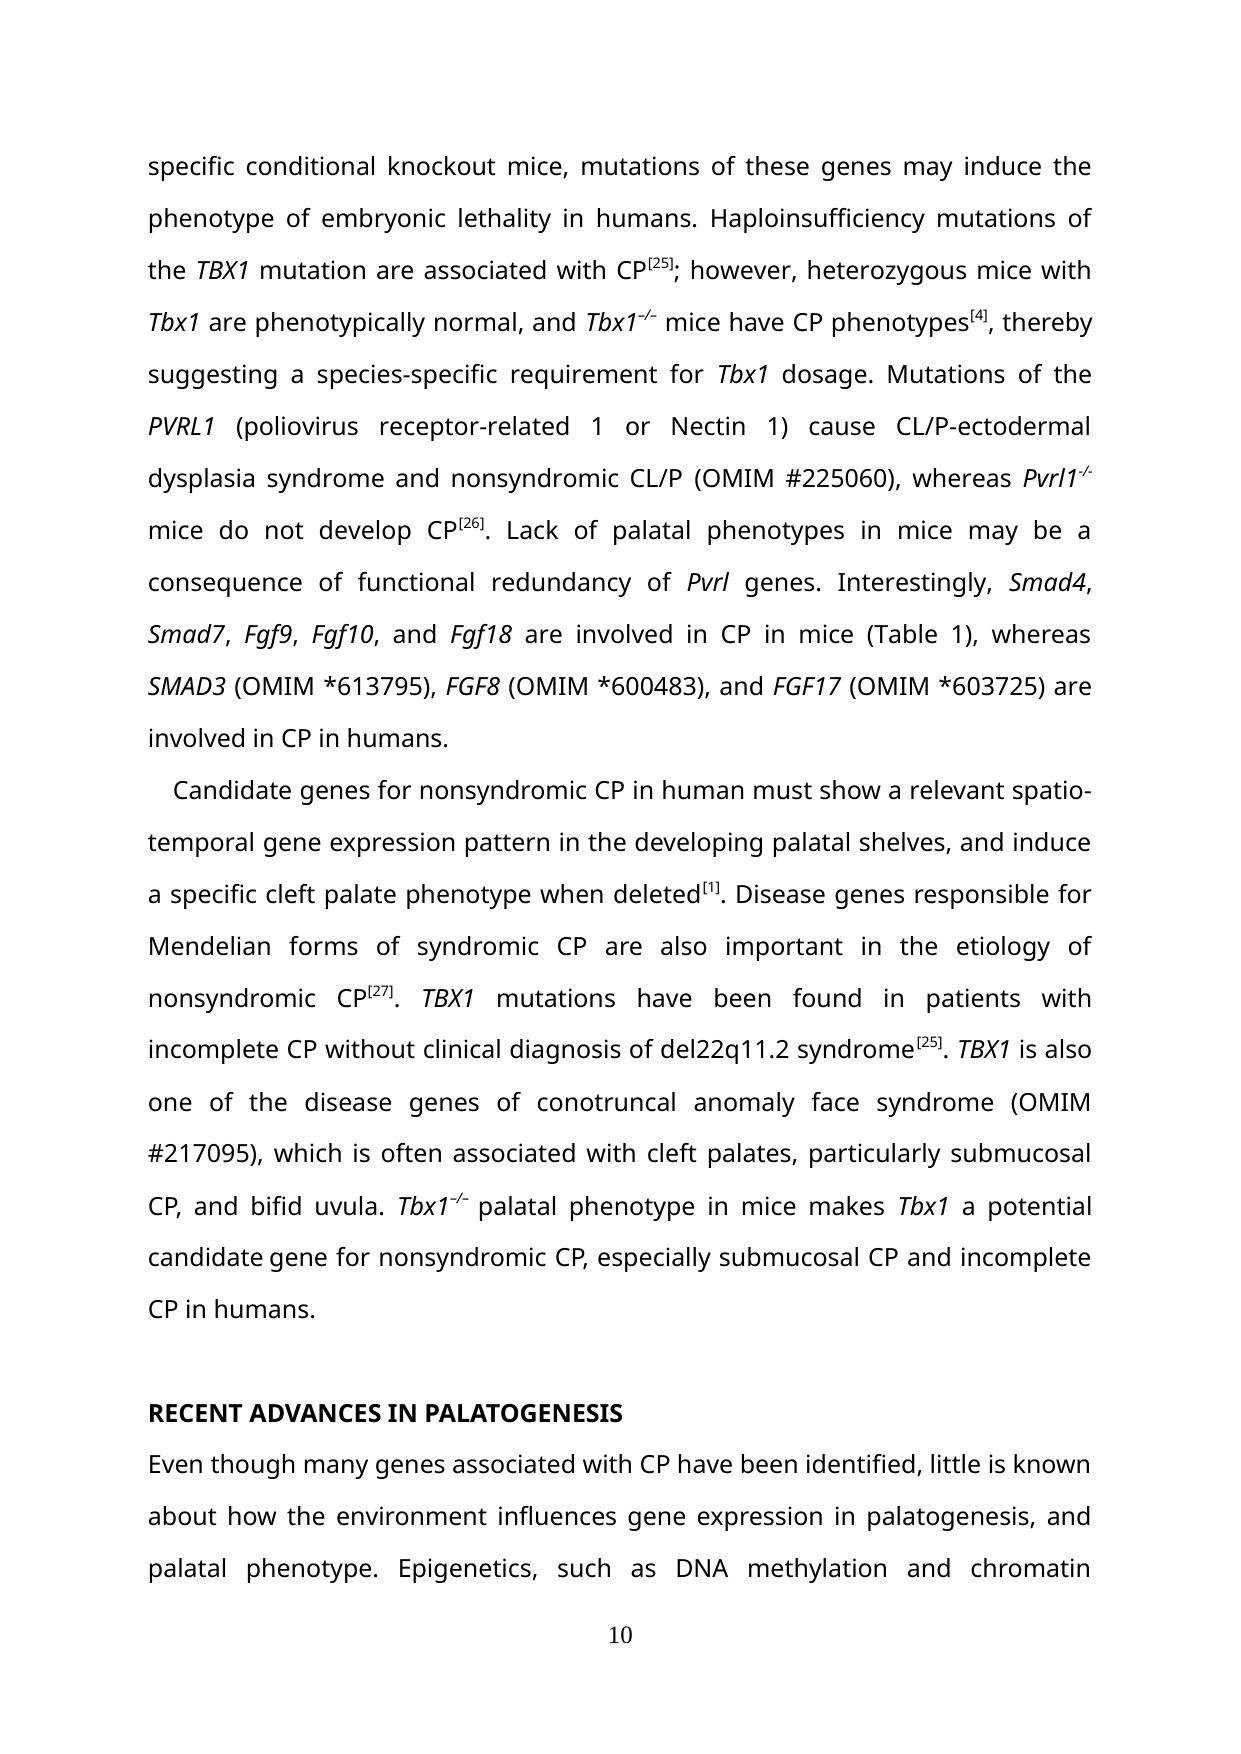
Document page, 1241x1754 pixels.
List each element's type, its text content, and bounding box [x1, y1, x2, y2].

text RECENT ADVANCES IN PALATOGENESIS [148, 1395, 1092, 1430]
text Candidate genes for nonsyndromic CP in human must show a relevant spatio-temporal gene expression pattern in the developing palatal shelves, and induce a specific cleft palate phenotype when deleted[1]. Disease genes responsible for Mendelian forms of syndromic CP are also important in the etiology of nonsyndromic CP[27]. TBX1 mutations have been found in patients with incomplete CP without clinical diagnosis of del22q11.2 syndrome[25]. TBX1 is also one of the disease genes of conotruncal anomaly face syndrome (OMIM #217095), which is often associated with cleft palates, particularly submucosal CP, and bifid uvula. Tbx1–/– palatal phenotype in mice makes Tbx1 a potential candidate gene for nonsyndromic CP, especially submucosal CP and incomplete CP in humans. [148, 772, 1092, 1326]
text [148, 148, 1092, 755]
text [148, 1447, 1092, 1585]
